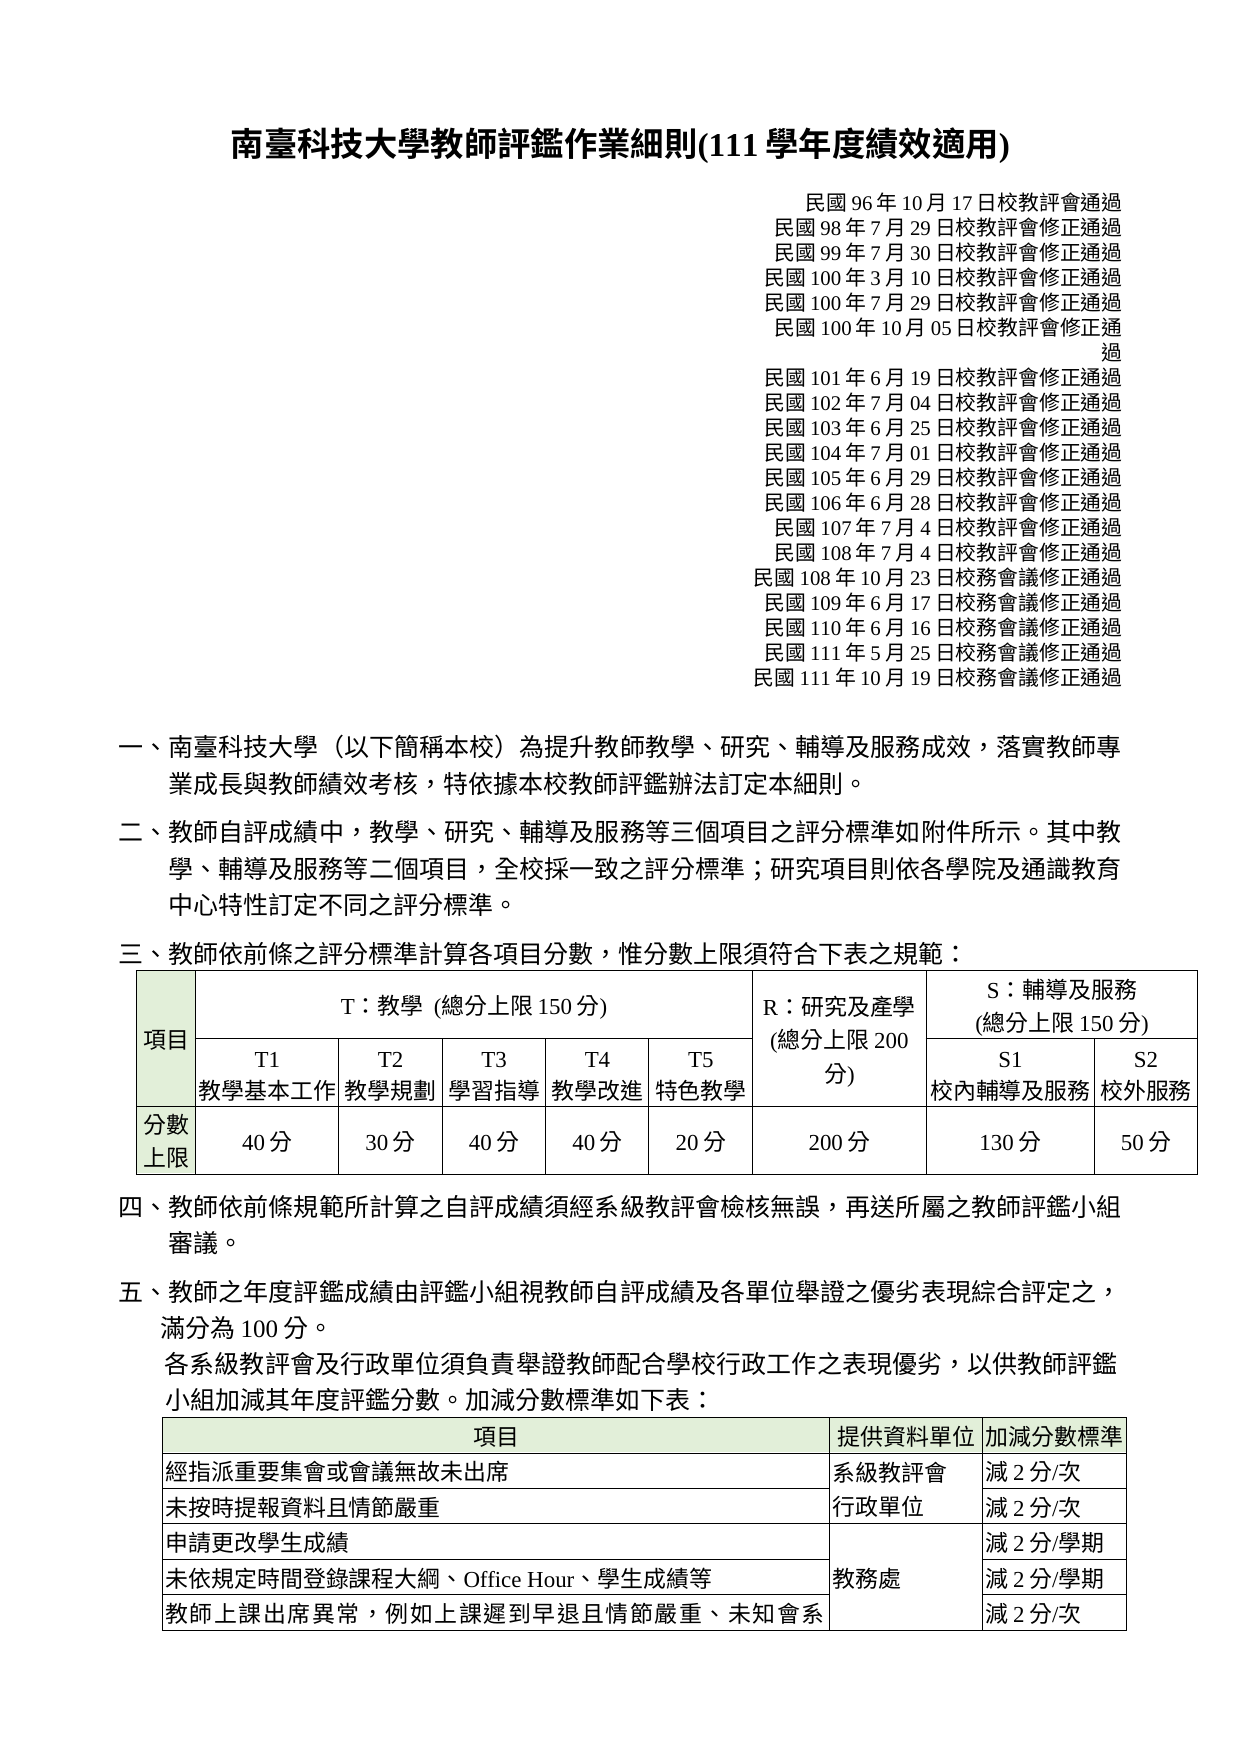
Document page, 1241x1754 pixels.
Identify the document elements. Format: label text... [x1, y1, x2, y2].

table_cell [163, 1595, 829, 1629]
table_cell 減2分/次 [983, 1454, 1126, 1488]
table_header 加減分數標準 [983, 1418, 1126, 1452]
table_header 提供資料單位 [830, 1418, 982, 1452]
text 民國106年6月28日校教評會修正通過 [118, 490, 1122, 515]
table_header 項目 [163, 1418, 829, 1452]
text 校教評會修正通過 [118, 290, 1122, 315]
text 民國100年3月10日校教評會修正通過 [118, 265, 1122, 290]
text 民國108年7月4日校教評會修正通過 [118, 540, 1122, 565]
text 校教評會修正通過 [118, 415, 1122, 440]
table_cell 分數上限 [137, 1107, 195, 1173]
table_cell S1 校內輔導及服務 [927, 1039, 1094, 1106]
text 一、南臺科技大學（以下簡稱本校）為提升教師教學、研究、輔導及服務成效，落實教師專業成長與教師績效考核，特依據本校教師評鑑辦法訂定本細則。 [118, 728, 1122, 800]
text 校教評會修正通過 [118, 365, 1122, 390]
table_cell 減2分/學期 [983, 1560, 1126, 1594]
text 民國105年6月29日校教評會修正通過 [118, 465, 1122, 490]
table_cell 20分 [649, 1107, 752, 1173]
text 民國111年5月25日校務會議修正通過 [118, 640, 1122, 665]
table_cell 系級教評會 行政單位 [830, 1454, 982, 1523]
text 各系級教評會及行政單位須負責舉證教師配合學校行政工作之表現優劣，以供教師評鑑小組加減其年度評鑑分數。加減分數標準如下表： [164, 1344, 1122, 1417]
table_cell 40分 [443, 1107, 545, 1173]
table_cell 減2分/次 [983, 1489, 1126, 1523]
table_cell T2 教學規劃 [339, 1039, 442, 1106]
text 校教評會修正通過 [118, 390, 1122, 415]
text 五、教師之年度評鑑成績由評鑑小組視教師自評成績及各單位舉證之優劣表現綜合評定之，滿分為100分。 [118, 1272, 1122, 1344]
table_cell 40分 [196, 1107, 338, 1173]
text 校教評會通過 [118, 190, 1122, 215]
text 民國109年6月17日校務會議修正通過 [118, 590, 1122, 615]
text 四、教師依前條規範所計算之自評成績須經系級教評會檢核無誤，再送所屬之教師評鑑小組審議。 [118, 1187, 1122, 1259]
text 民國107年7月4日校教評會修正通過 [118, 515, 1122, 540]
table_cell 未依規定時間登錄課程大綱、Office Hour、學生成績等 [163, 1560, 829, 1594]
table_cell 30分 [339, 1107, 442, 1173]
table_cell 130分 [927, 1107, 1094, 1173]
table_header 項目 [137, 971, 195, 1106]
text 校教評會修正通過 [118, 240, 1122, 265]
table_cell 未按時提報資料且情節嚴重 [163, 1489, 829, 1523]
table_cell 申請更改學生成績 [163, 1524, 829, 1559]
table_cell 經指派重要集會或會議無故未出席 [163, 1454, 829, 1488]
table_cell 減2分/次 [983, 1595, 1126, 1629]
table_cell 減2分/學期 [983, 1524, 1126, 1559]
table_cell 200分 [753, 1107, 926, 1173]
text 校教評會修正通過 [118, 215, 1122, 240]
text 民國111年10月19日校務會議修正通過 [118, 665, 1122, 690]
text 校教評會修正通過 [118, 315, 1122, 365]
table_cell T1 教學基本工作 [196, 1039, 338, 1106]
table_header R：研究及產學 (總分上限200分) [753, 971, 926, 1106]
text 三、教師依前條之評分標準計算各項目分數，惟分數上限須符合下表之規範： [118, 934, 1122, 970]
table_cell S2 校外服務 [1095, 1039, 1197, 1106]
table_header T：教學 (總分上限150分) [196, 971, 752, 1038]
table_cell 教務處 [830, 1524, 982, 1629]
text 南臺科技大學教師評鑑作業細則(111學年度績效適用) [118, 118, 1122, 166]
table_cell T5 特色教學 [649, 1039, 752, 1106]
text 校教評會修正通過 [118, 440, 1122, 465]
table_cell 40分 [546, 1107, 648, 1173]
text 民國110年6月16日校務會議修正通過 [118, 615, 1122, 640]
table_cell 50分 [1095, 1107, 1197, 1173]
text 民國108年10月23日校務會議修正通過 [118, 565, 1122, 590]
table_header S：輔導及服務 (總分上限150分) [927, 971, 1197, 1038]
text 二、教師自評成績中，教學、研究、輔導及服務等三個項目之評分標準如附件所示。其中教學、輔導及服務等二個項目，全校採一致之評分標準；研究項目則依各學院及通識教育中心特性訂定不同之評分標準。 [118, 813, 1122, 922]
table_cell T4 教學改進 [546, 1039, 648, 1106]
table_cell T3 學習指導 [443, 1039, 545, 1106]
